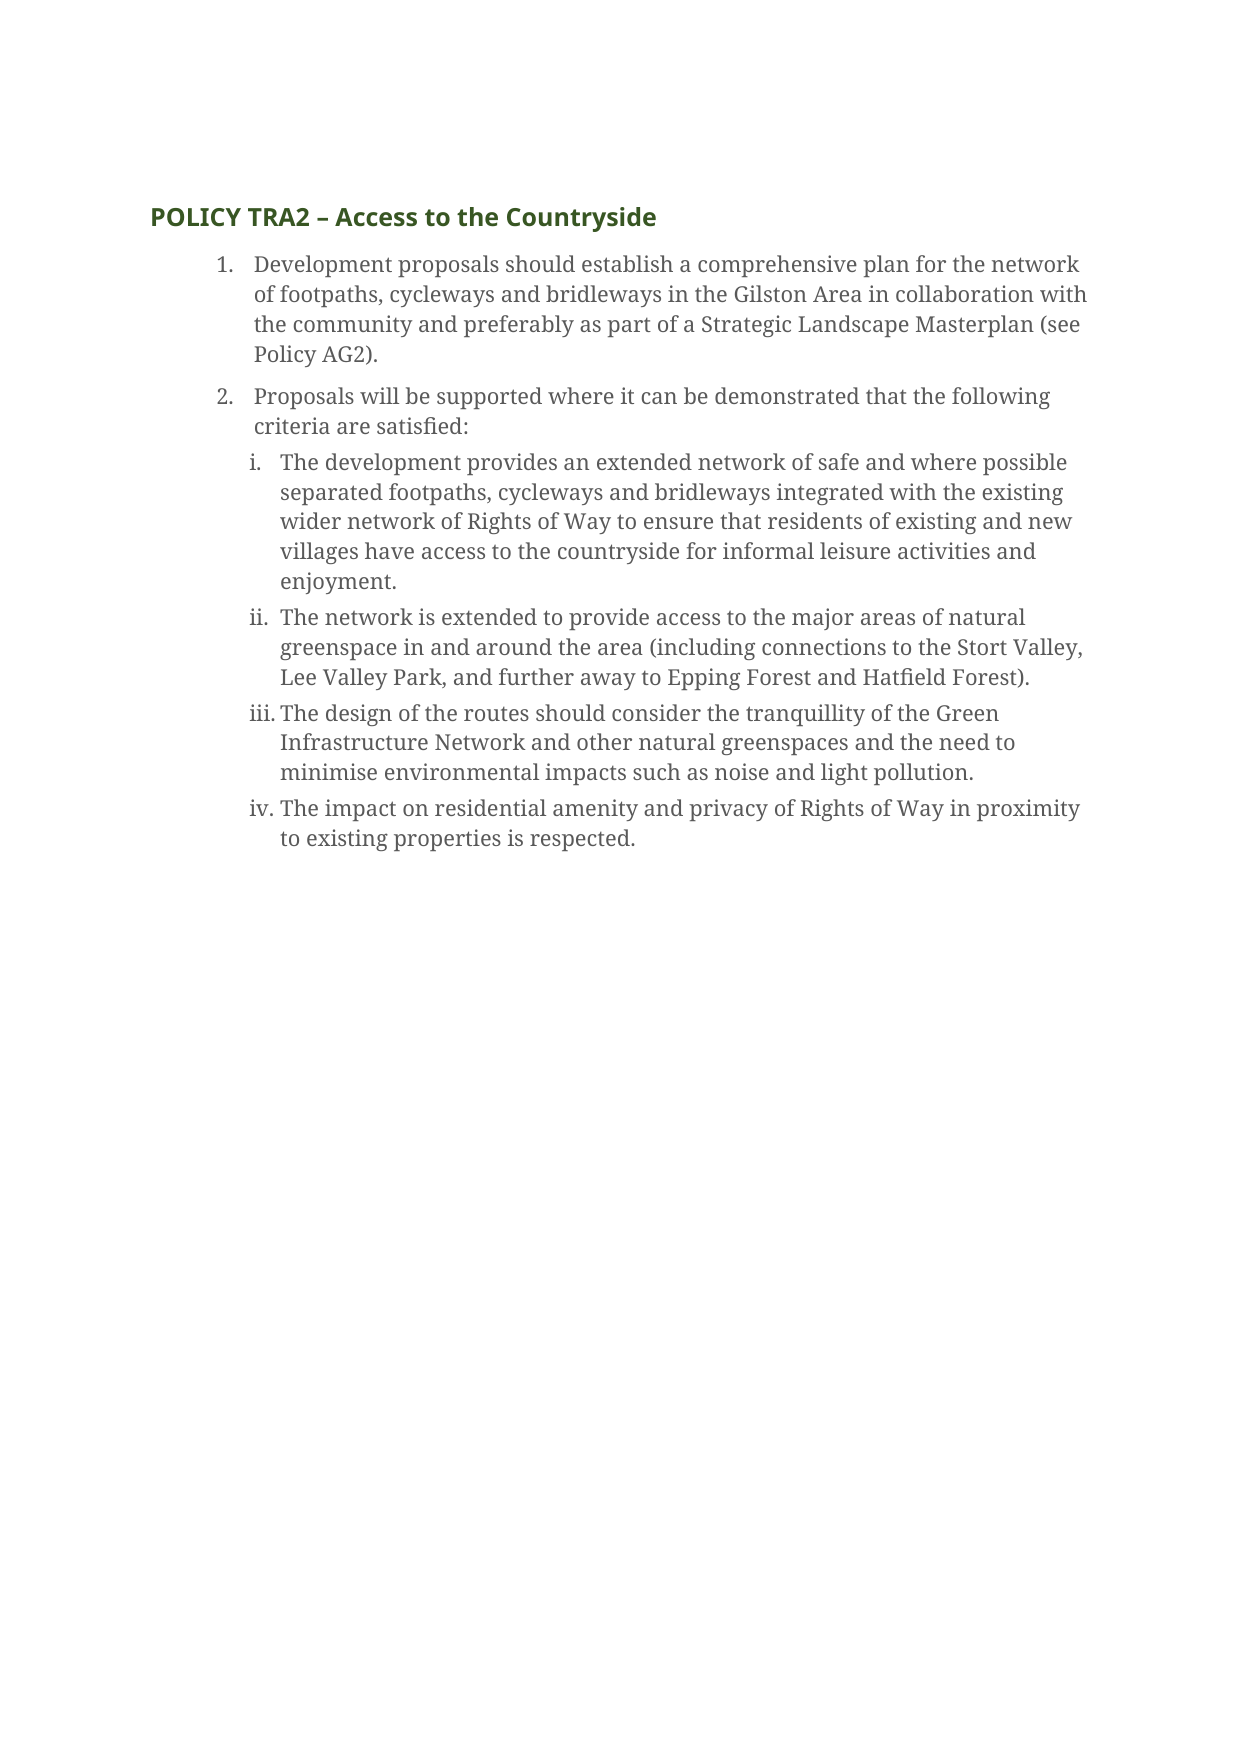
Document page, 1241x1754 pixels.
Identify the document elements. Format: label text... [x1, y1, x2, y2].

text iii. The design of the routes should consider the tranquillity of the Green Infrastructure Network and other natural greenspaces and the need to minimise environmental impacts such as noise and light pollution. [249, 698, 1090, 787]
list Proposals will be supported where it can be demonstrated that the following criteria are satisfied: [216, 381, 1090, 441]
list Development proposals should establish a comprehensive plan for the network of footpaths, cycleways and bridleways in the Gilston Area in collaboration with the community and preferably as part of a Strategic Landscape Masterplan (see Policy AG2). [216, 249, 1090, 368]
subtitle POLICY TRA2 – Access to the Countryside [150, 200, 1090, 234]
text ii. The network is extended to provide access to the major areas of natural greenspace in and around the area (including connections to the Stort Valley, Lee Valley Park, and further away to Epping Forest and Hatfield Forest). [249, 602, 1090, 691]
text iv. The impact on residential amenity and privacy of Rights of Way in proximity to existing properties is respected. [249, 793, 1090, 853]
text i. The development provides an extended network of safe and where possible separated footpaths, cycleways and bridleways integrated with the existing wider network of Rights of Way to ensure that residents of existing and new villages have access to the countryside for informal leisure activities and enjoyment. [249, 447, 1090, 596]
